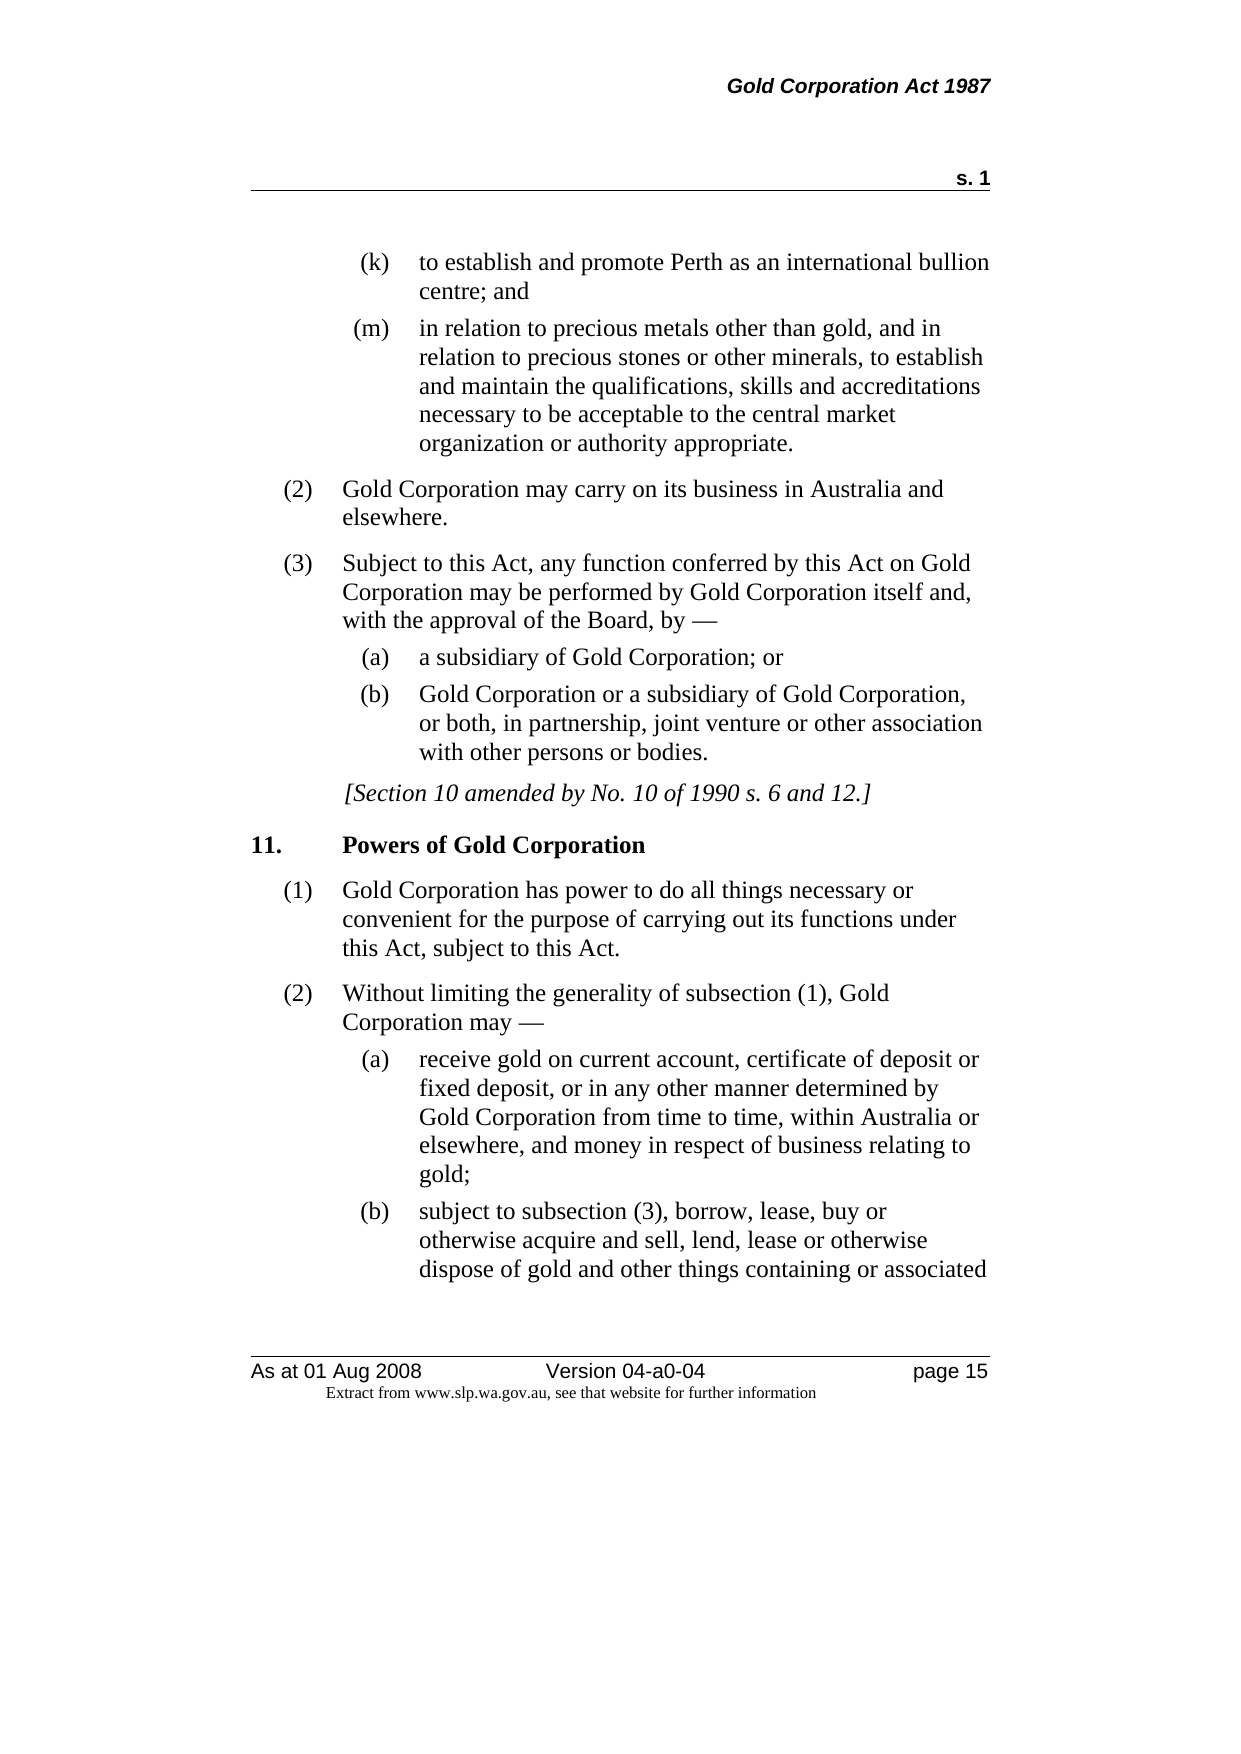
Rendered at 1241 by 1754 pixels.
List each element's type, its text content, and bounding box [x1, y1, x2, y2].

text (a) a subsidiary of Gold Corporation; or [251, 642, 990, 671]
text (2) Without limiting the generality of subsection (1), Gold Corporation may — [251, 978, 990, 1036]
text (a) receive gold on current account, certificate of deposit or fixed deposit, or in any other manner determined by Gold Corporation from time to time, within Australia or elsewhere, and money in respect of business relating to gold; [251, 1044, 990, 1188]
text (m) in relation to precious metals other than gold, and in relation to precious stones or other minerals, to establish and maintain the qualifications, skills and accreditations necessary to be acceptable to the central market organization or authority appropriate. [251, 313, 990, 457]
text (3) Subject to this Act, any function conferred by this Act on Gold Corporation may be performed by Gold Corporation itself and, with the approval of the Board, by — [251, 548, 990, 634]
text (b) Gold Corporation or a subsidiary of Gold Corporation, or both, in partnership, joint venture or other association with other persons or bodies. [251, 679, 990, 766]
subtitle 11. Powers of Gold Corporation [251, 830, 990, 859]
text (k) to establish and promote Perth as an international bullion centre; and [251, 247, 990, 305]
text [Section 10 amended by No. 10 of 1990 s. 6 and 12.] [251, 778, 990, 807]
text (2) Gold Corporation may carry on its business in Australia and elsewhere. [251, 474, 990, 531]
text (1) Gold Corporation has power to do all things necessary or convenient for the purpose of carrying out its functions under this Act, subject to this Act. [251, 875, 990, 962]
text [251, 1196, 990, 1282]
